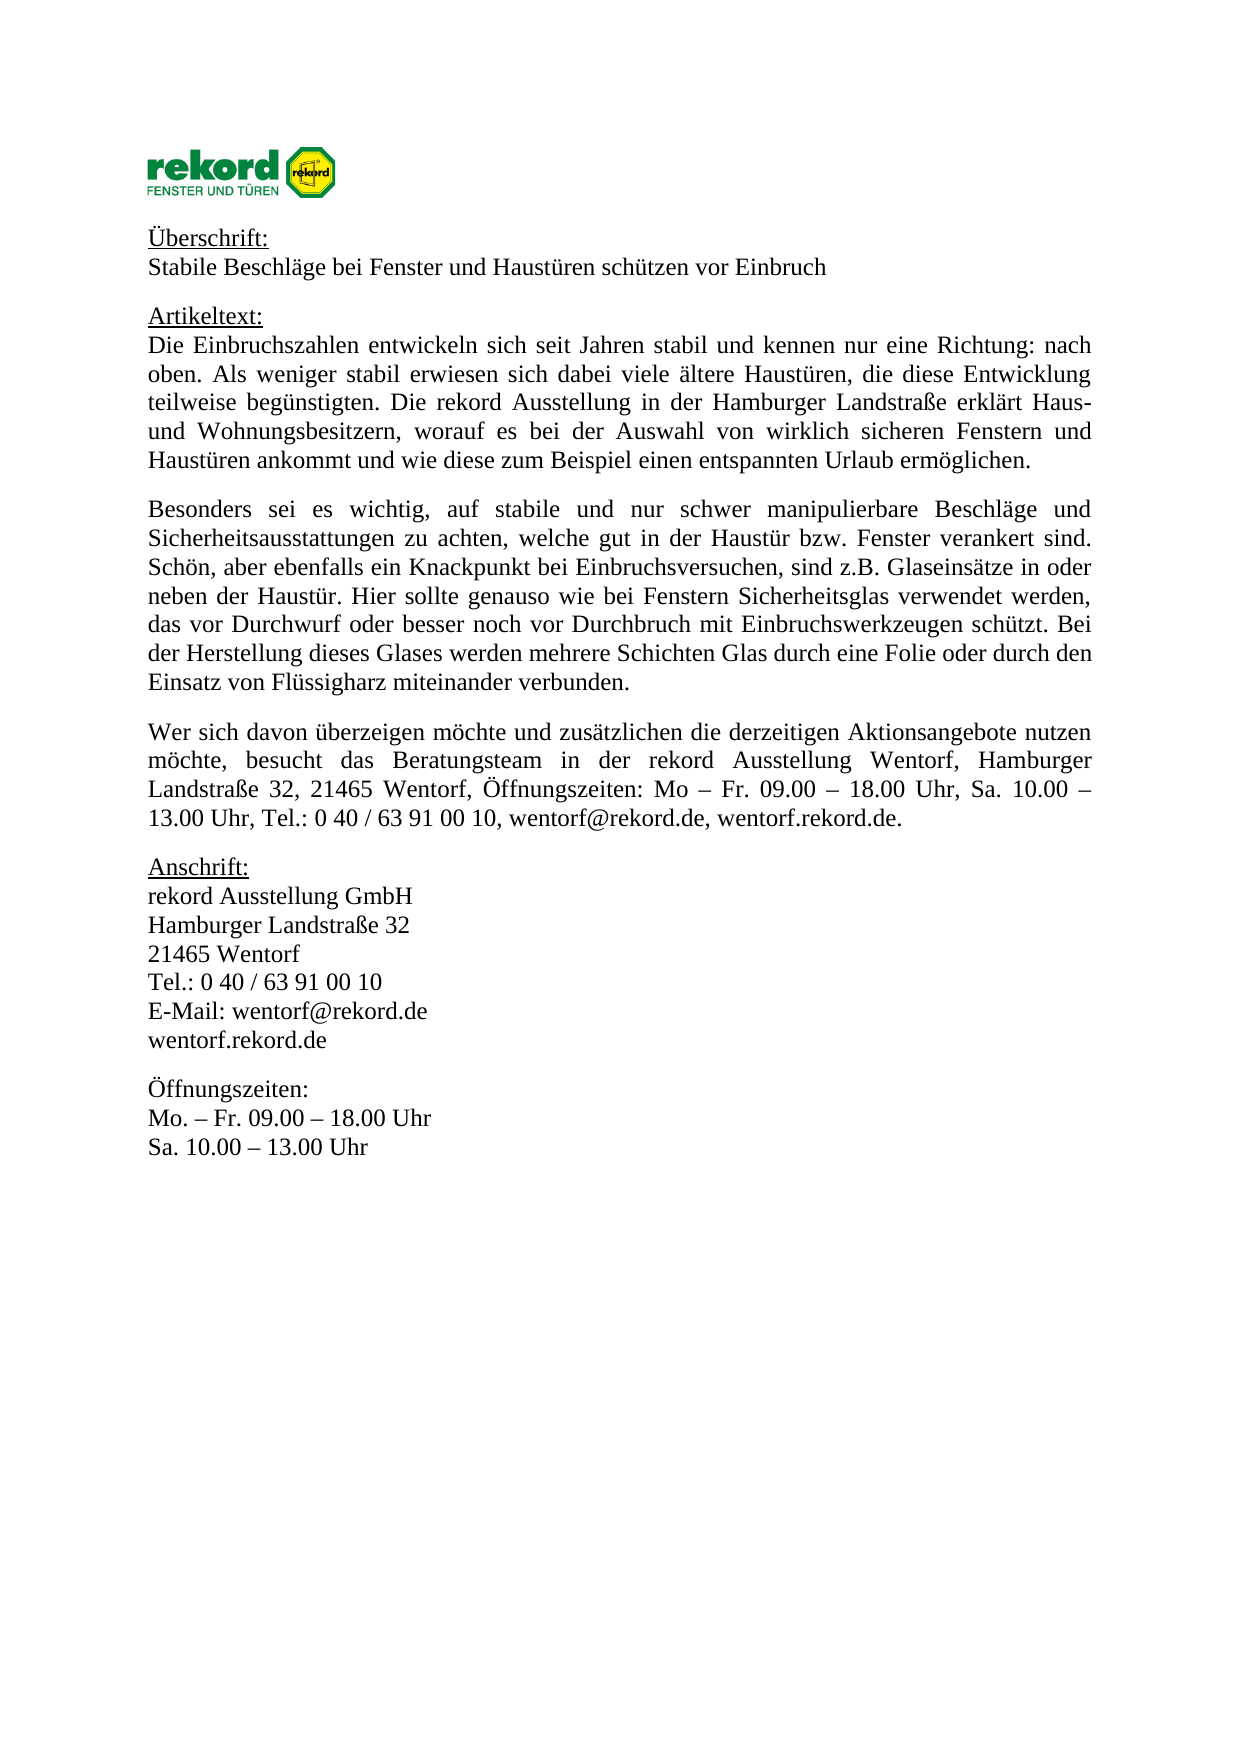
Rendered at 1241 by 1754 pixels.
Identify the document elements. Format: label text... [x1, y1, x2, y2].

text Besonders sei es wichtig, auf stabile und nur schwer manipulierbare Beschläge und Sicherheitsausstattungen zu achten, welche gut in der Haustür bzw. Fenster verankert sind. Schön, aber ebenfalls ein Knackpunkt bei Einbruchsversuchen, sind z.B. Glaseinsätze in oder neben der Haustür. Hier sollte genauso wie bei Fenstern Sicherheitsglas verwendet werden, das vor Durchwurf oder besser noch vor Durchbruch mit Einbruchswerkzeugen schützt. Bei der Herstellung dieses Glases werden mehrere Schichten Glas durch eine Folie oder durch den Einsatz von Flüssigharz miteinander verbunden. [148, 494, 1093, 696]
text Öffnungszeiten: Mo. – Fr. 09.00 – 18.00 Uhr Sa. 10.00 – 13.00 Uhr [148, 1074, 1093, 1161]
text Anschrift: rekord Ausstellung GmbH Hamburger Landstraße 32 21465 Wentorf Tel.: 0 40 / 63 91 00 10 E-Mail: wentorf@rekord.de wentorf.rekord.de [148, 852, 1093, 1054]
text Wer sich davon überzeigen möchte und zusätzlichen die derzeitigen Aktionsangebote nutzen möchte, besucht das Beratungsteam in der rekord Ausstellung Wentorf, Hamburger Landstraße 32, 21465 Wentorf, Öffnungszeiten: Mo – Fr. 09.00 – 18.00 Uhr, Sa. 10.00 – 13.00 Uhr, Tel.: 0 40 / 63 91 00 10, wentorf@rekord.de, wentorf.rekord.de. [148, 717, 1093, 832]
picture [147, 147, 336, 198]
text Überschrift: Stabile Beschläge bei Fenster und Haustüren schützen vor Einbruch [148, 223, 1093, 280]
text Artikeltext: Die Einbruchszahlen entwickeln sich seit Jahren stabil und kennen nur eine Richtung: nach oben. Als weniger stabil erwiesen sich dabei viele ältere Haustüren, die diese Entwicklung teilweise begünstigten. Die rekord Ausstellung in der Hamburger Landstraße erklärt Haus- und Wohnungsbesitzern, worauf es bei der Auswahl von wirklich sicheren Fenstern und Haustüren ankommt und wie diese zum Beispiel einen entspannten Urlaub ermöglichen. [148, 301, 1093, 474]
